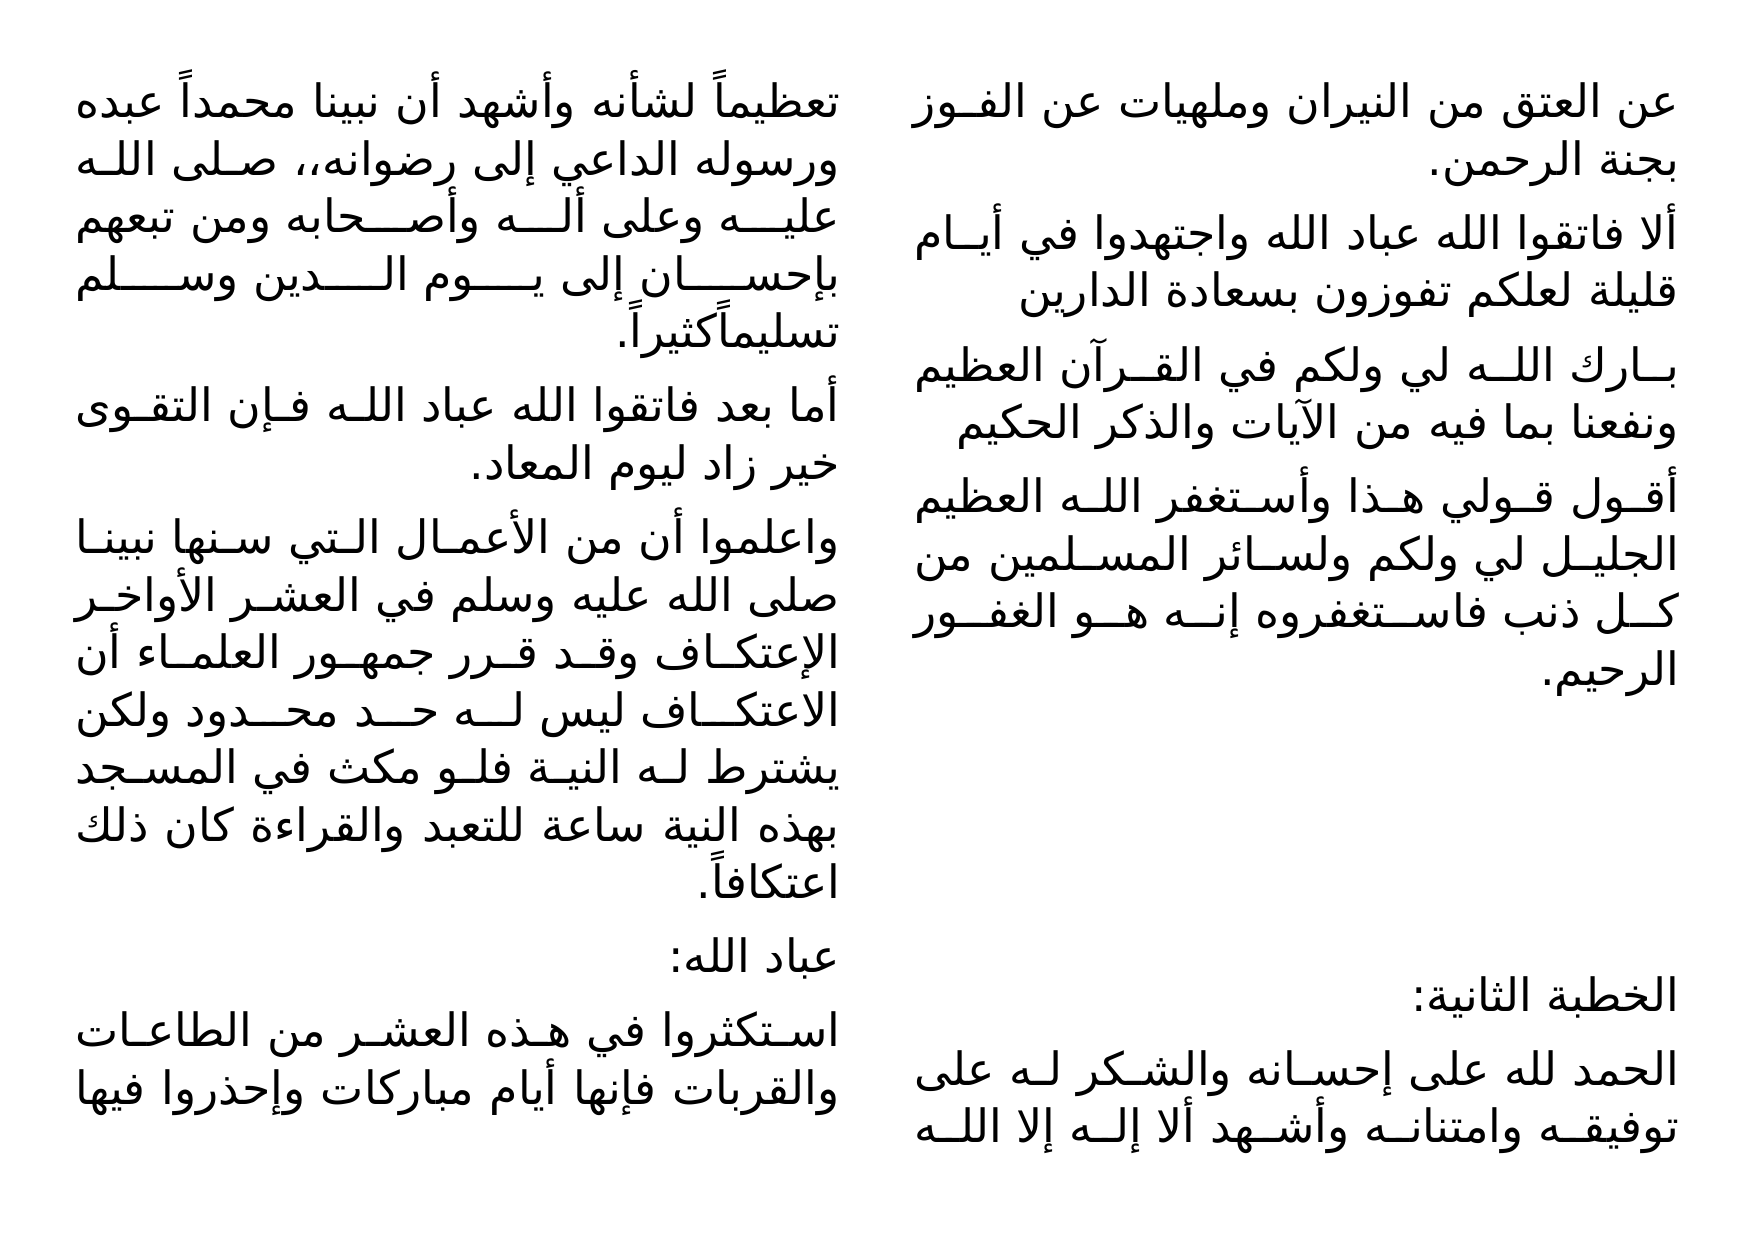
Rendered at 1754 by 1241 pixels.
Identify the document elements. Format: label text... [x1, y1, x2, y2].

text الحمد لله على إحسانه والشكر له على توفيقه وامتنانه وأشهد ألا إله إلا الله تعظيماً لشأنه وأشهد أن نبينا محمداً عبده ورسوله الداعي إلى رضوانه،، صلى الله عليه وعلى أله وأصحابه ومن تبعهم بإحسان إلى يوم الدين وسلم تسليماًكثيراً. [75, 75, 840, 358]
text أما بعد فاتقوا الله عباد الله فإن التقوى خير زاد ليوم المعاد. [75, 379, 840, 490]
text بارك الله لي ولكم في القرآن العظيم ونفعنا بما فيه من الآيات والذكر الحكيم [914, 338, 1679, 449]
text عباد الله: [75, 930, 840, 983]
text ألا فاتقوا الله عباد الله واجتهدوا في أيام قليلة لعلكم تفوزون بسعادة الدارين [914, 207, 1679, 317]
text الحمد لله على إحسانه والشكر له على توفيقه وامتنانه وأشهد ألا إله إلا الله تعظيماً لشأنه وأشهد أن نبينا محمداً عبده ورسوله الداعي إلى رضوانه،، صلى الله عليه وعلى أله وأصحابه ومن تبعهم بإحسان إلى يوم الدين وسلم تسليماًكثيراً. [914, 1043, 1679, 1153]
text الخطبة الثانية: [914, 968, 1679, 1022]
text أقول قولي هذا وأستغفر الله العظيم الجليل لي ولكم ولسائر المسلمين من كل ذنب فاستغفروه إنه هو الغفور الرحيم. [914, 470, 1679, 696]
text واعلموا أن من الأعمال التي سنها نبينا صلى الله عليه وسلم في العشر الأواخر الإعتكاف وقد قرر جمهور العلماء أن الاعتكاف ليس له حد محدود ولكن يشترط له النية فلو مكث في المسجد بهذه النية ساعة للتعبد والقراءة كان ذلك اعتكافاً. [75, 511, 840, 909]
